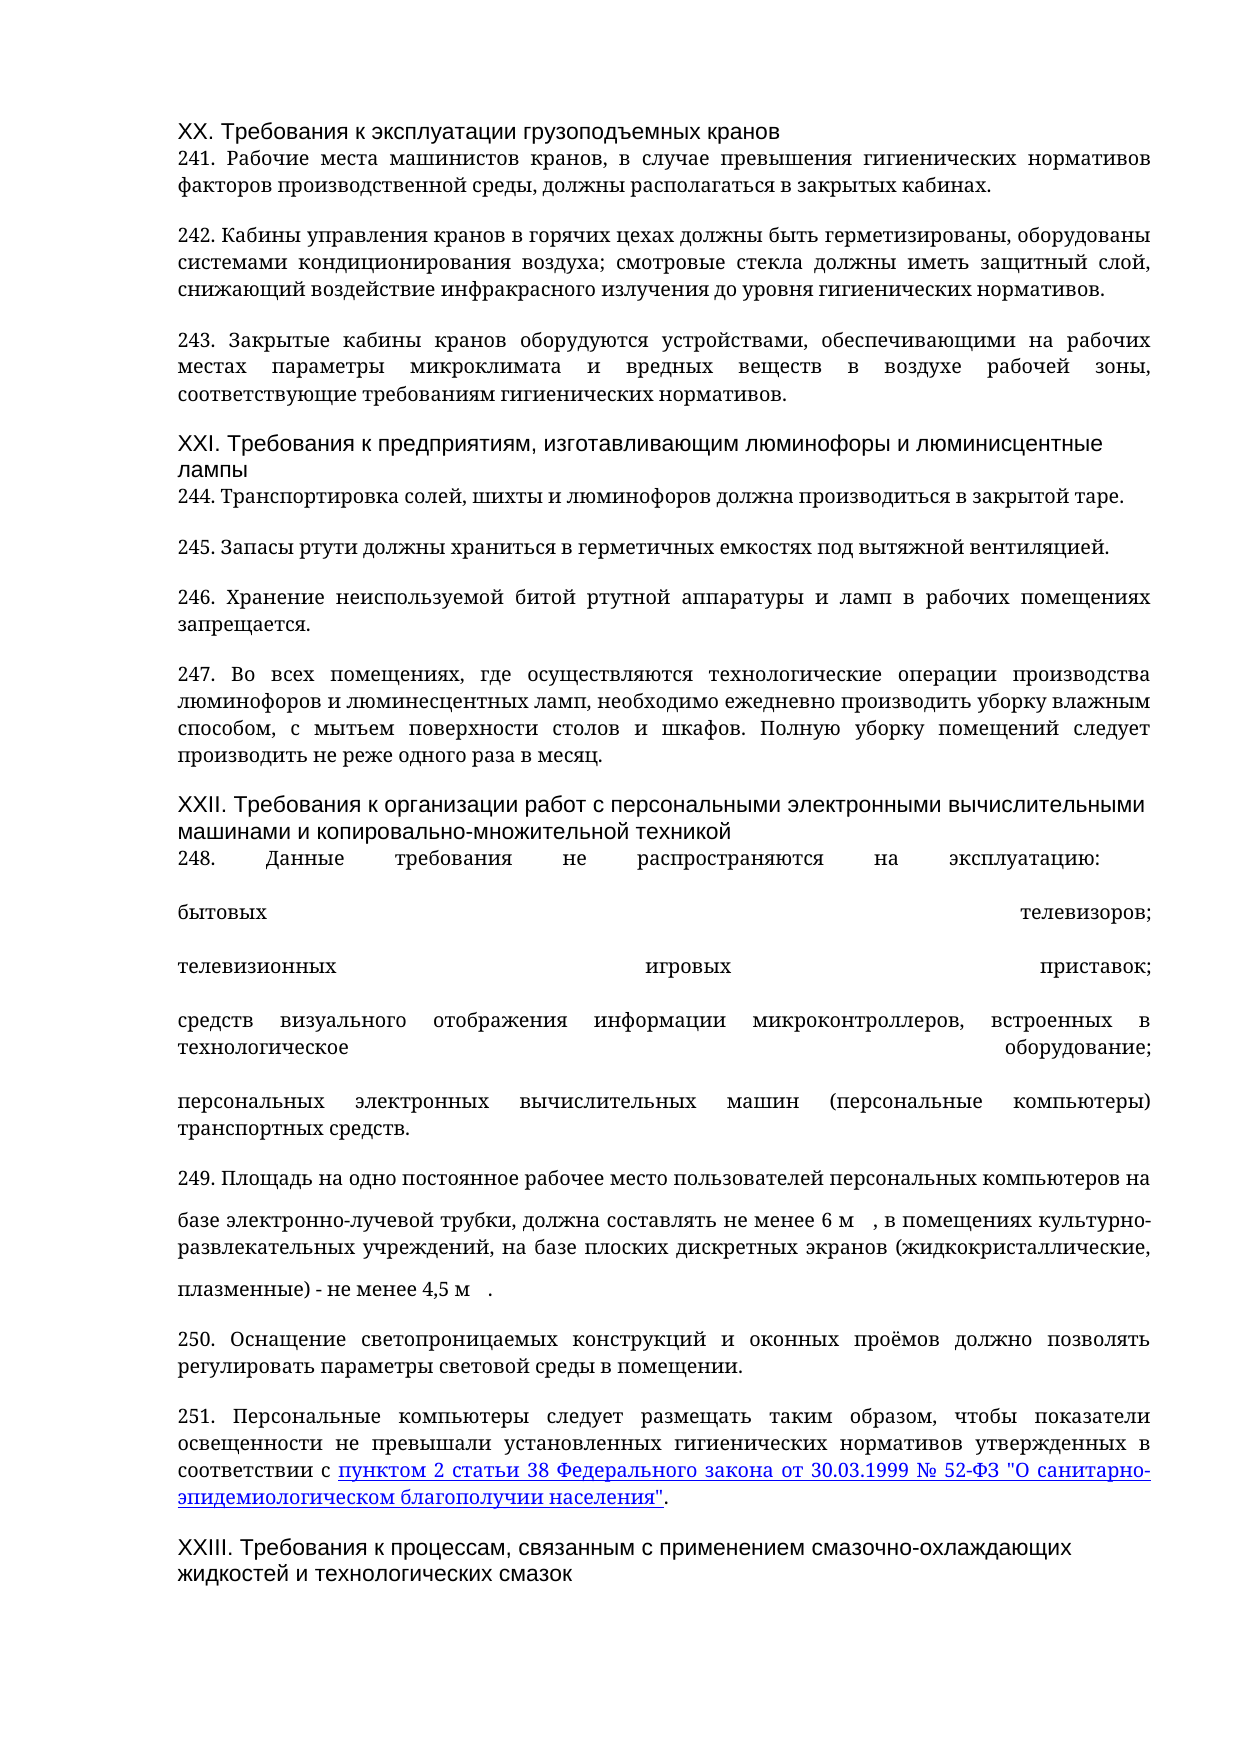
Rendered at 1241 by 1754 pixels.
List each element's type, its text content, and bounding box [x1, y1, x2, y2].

text XX. Требования к эксплуатации грузоподъемных кранов [177, 118, 1152, 144]
text 249. Площадь на одно постоянное рабочее место пользователей персональных компьютеров на базе электронно-лучевой трубки, должна составлять не менее 6 м, в помещениях культурно-развлекательных учреждений, на базе плоских дискретных экранов (жидкокристаллические, плазменные) - не менее 4,5 м. [177, 1164, 1152, 1302]
text 243. Закрытые кабины кранов оборудуются устройствами, обеспечивающими на рабочих местах параметры микроклимата и вредных веществ в воздухе рабочей зоны, соответствующие требованиям гигиенических нормативов. [177, 326, 1152, 407]
text XXII. Требования к организации работ с персональными электронными вычислительными машинами и копировально-множительной техникой [177, 791, 1152, 844]
text XXI. Требования к предприятиям, изготавливающим люминофоры и люминисцентные лампы [177, 430, 1152, 483]
text 241. Рабочие места машинистов кранов, в случае превышения гигиенических нормативов факторов производственной среды, должны располагаться в закрытых кабинах. [177, 144, 1152, 198]
text 245. Запасы ртути должны храниться в герметичных емкостях под вытяжной вентиляцией. [177, 533, 1152, 560]
text 244. Транспортировка солей, шихты и люминофоров должна производиться в закрытой таре. [177, 483, 1152, 510]
text 248. Данные требования не распространяются на эксплуатацию: бытовых телевизоров; телевизионных игровых приставок; средств визуального отображения информации микроконтроллеров, встроенных в технологическое оборудование; персональных электронных вычислительных машин (персональные компьютеры) транспортных средств. [177, 844, 1152, 1141]
text 246. Хранение неиспользуемой битой ртутной аппаратуры и ламп в рабочих помещениях запрещается. [177, 583, 1152, 637]
text 247. Во всех помещениях, где осуществляются технологические операции производства люминофоров и люминесцентных ламп, необходимо ежедневно производить уборку влажным способом, с мытьем поверхности столов и шкафов. Полную уборку помещений следует производить не реже одного раза в месяц. [177, 660, 1152, 768]
text XXIII. Требования к процессам, связанным с применением смазочно-охлаждающих жидкостей и технологических смазок [177, 1534, 1152, 1587]
text 242. Кабины управления кранов в горячих цехах должны быть герметизированы, оборудованы системами кондиционирования воздуха; смотровые стекла должны иметь защитный слой, снижающий воздействие инфракрасного излучения до уровня гигиенических нормативов. [177, 222, 1152, 303]
text 250. Оснащение светопроницаемых конструкций и оконных проёмов должно позволять регулировать параметры световой среды в помещении. [177, 1326, 1152, 1379]
text 251. Персональные компьютеры следует размещать таким образом, чтобы показатели освещенности не превышали установленных гигиенических нормативов утвержденных в соответствии с пунктом 2 статьи 38 Федерального закона от 30.03.1999 № 52-ФЗ "О санитарно-эпидемиологическом благополучии населения". [177, 1403, 1152, 1511]
